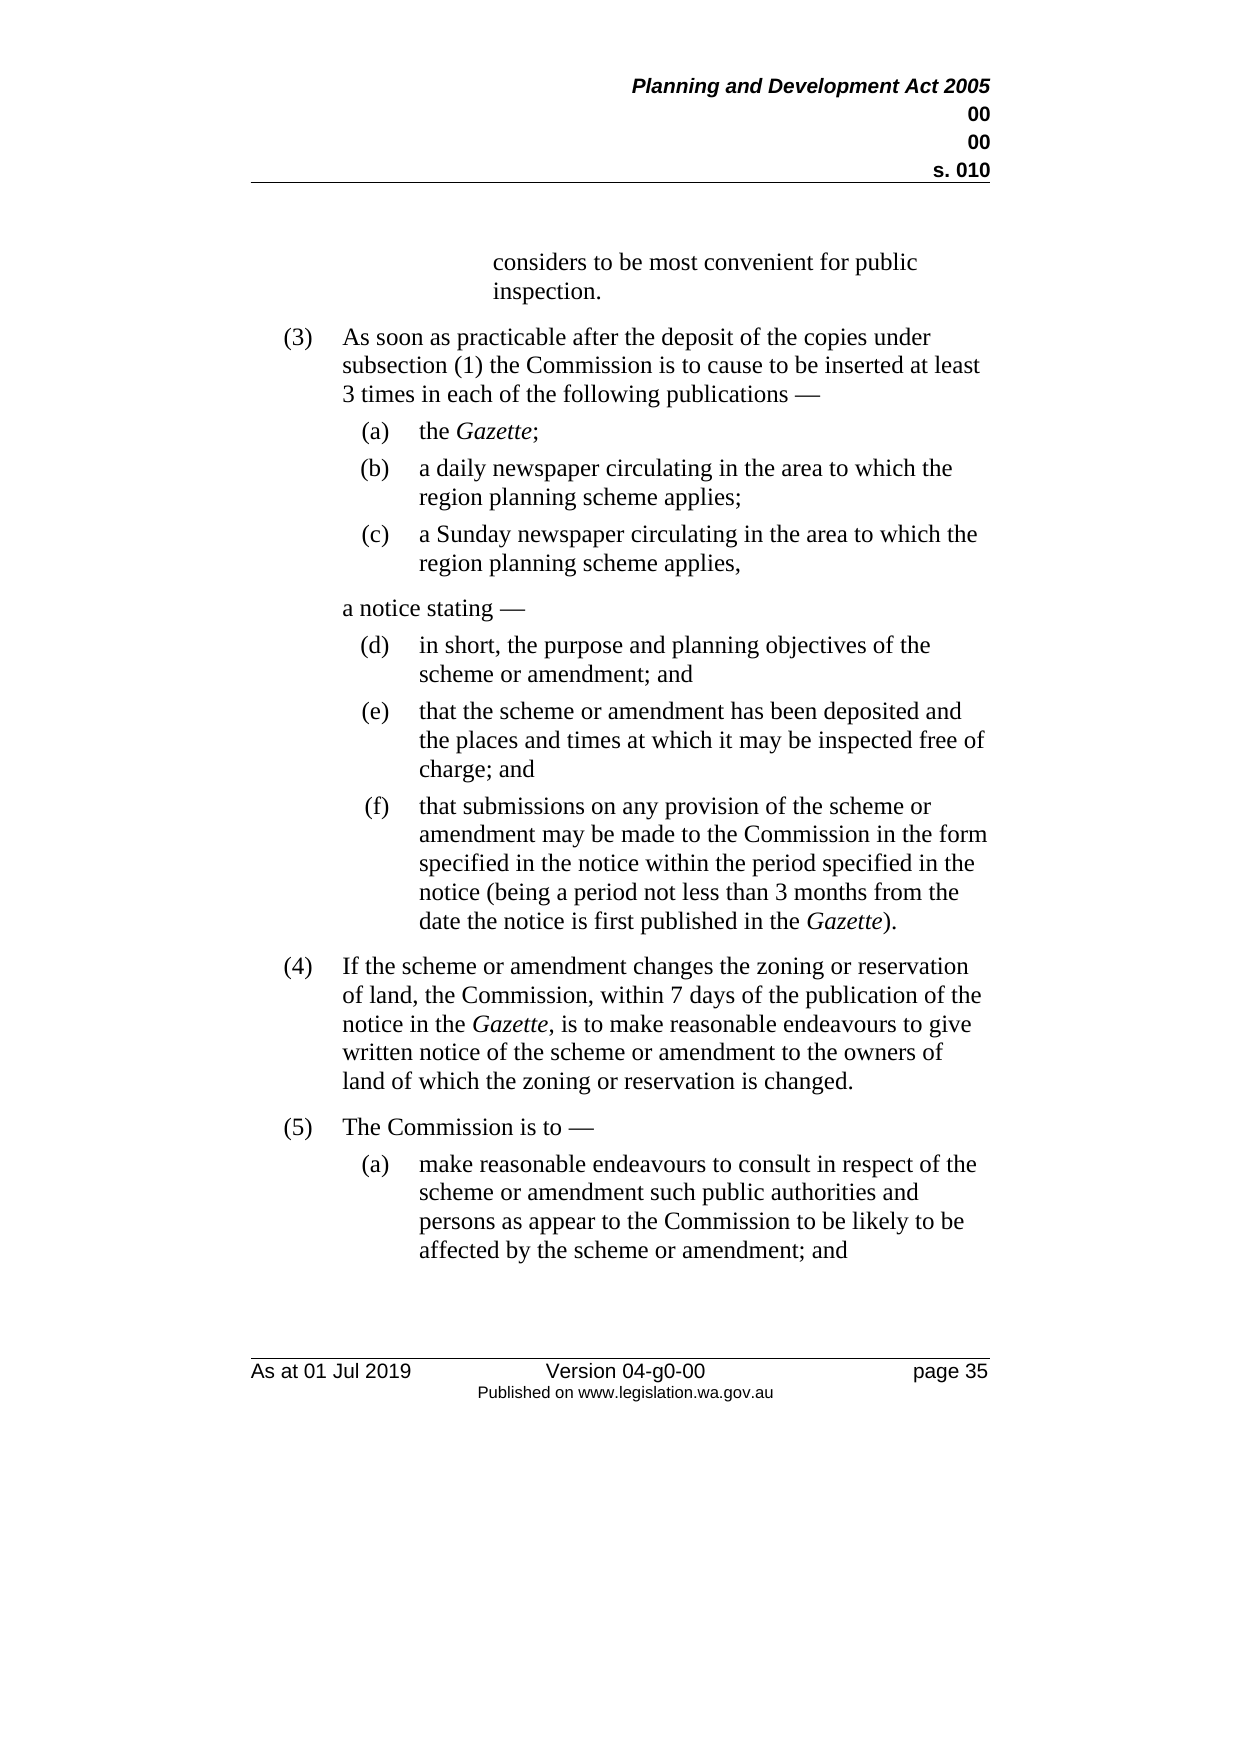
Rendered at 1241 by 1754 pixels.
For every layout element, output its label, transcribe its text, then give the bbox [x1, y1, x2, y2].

text (a) make reasonable endeavours to consult in respect of the scheme or amendment such public authorities and persons as appear to the Commission to be likely to be affected by the scheme or amendment; and [251, 1149, 990, 1264]
text (a) the Gazette; [251, 416, 990, 445]
text (4) If the scheme or amendment changes the zoning or reservation of land, the Commission, within 7 days of the publication of the notice in the Gazette, is to make reasonable endeavours to give written notice of the scheme or amendment to the owners of land of which the zoning or reservation is changed. [251, 951, 990, 1095]
text a notice stating — [251, 593, 990, 622]
text (5) The Commission is to — [251, 1112, 990, 1140]
text (d) in short, the purpose and planning objectives of the scheme or amendment; and [251, 630, 990, 688]
text (3) As soon as practicable after the deposit of the copies under subsection (1) the Commission is to cause to be inserted at least 3 times in each of the following publications — [251, 322, 990, 408]
text (f) that submissions on any provision of the scheme or amendment may be made to the Commission in the form specified in the notice within the period specified in the notice (being a period not less than 3 months from the date the notice is first published in the Gazette). [251, 791, 990, 934]
text (b) a daily newspaper circulating in the area to which the region planning scheme applies; [251, 453, 990, 511]
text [251, 247, 990, 305]
text (e) that the scheme or amendment has been deposited and the places and times at which it may be inspected free of charge; and [251, 696, 990, 782]
text (c) a Sunday newspaper circulating in the area to which the region planning scheme applies, [251, 519, 990, 577]
